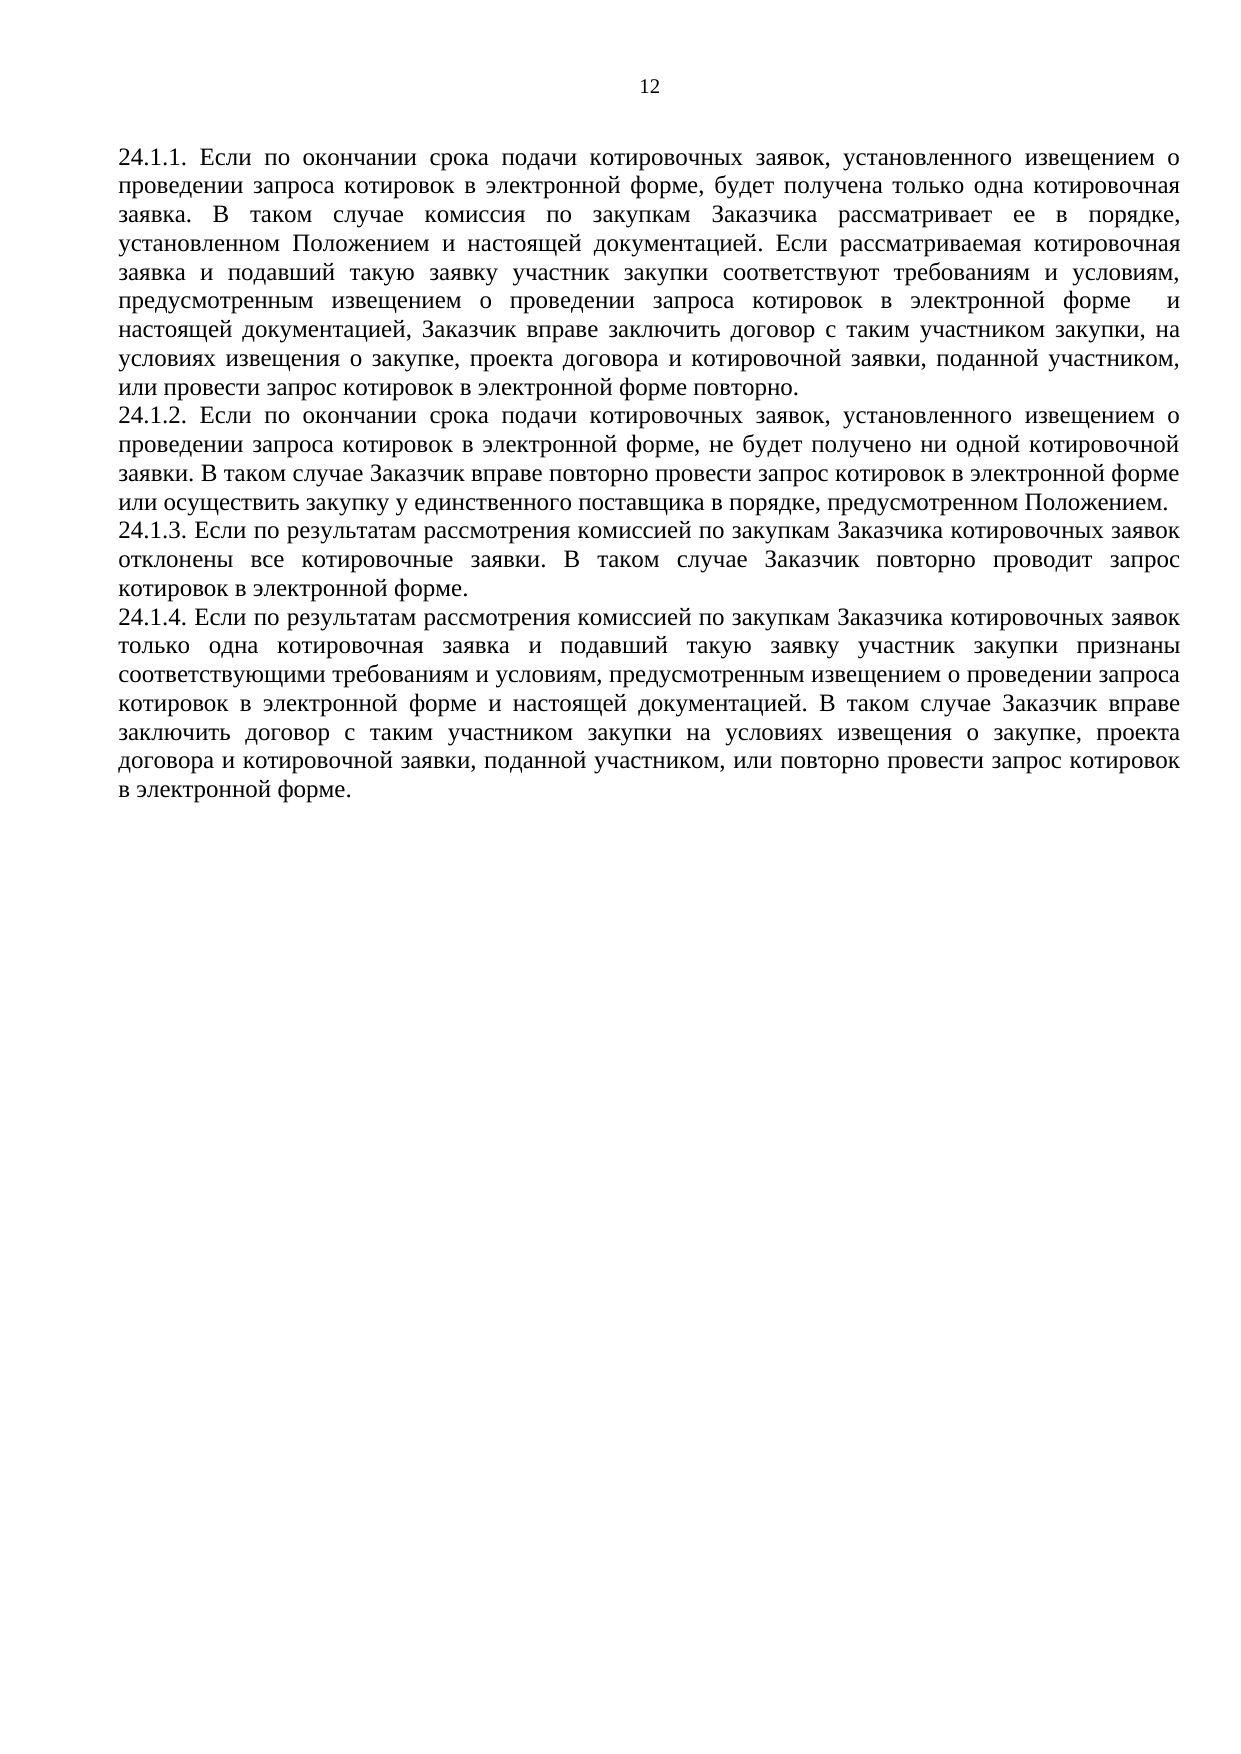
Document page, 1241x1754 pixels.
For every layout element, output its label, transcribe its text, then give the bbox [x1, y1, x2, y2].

text 24.1.4. Если по результатам рассмотрения комиссией по закупкам Заказчика котировочных заявок только одна котировочная заявка и подавший такую заявку участник закупки признаны соответствующими требованиям и условиям, предусмотренным извещением о проведении запроса котировок в электронной форме и настоящей документацией. В таком случае Заказчик вправе заключить договор с таким участником закупки на условиях извещения о закупке, проекта договора и котировочной заявки, поданной участником, или повторно провести запрос котировок в электронной форме. [118, 602, 1181, 803]
text 24.1.1. Если по окончании срока подачи котировочных заявок, установленного извещением о проведении запроса котировок в электронной форме, будет получена только одна котировочная заявка. В таком случае комиссия по закупкам Заказчика рассматривает ее в порядке, установленном Положением и настоящей документацией. Если рассматриваемая котировочная заявка и подавший такую заявку участник закупки соответствуют требованиям и условиям, предусмотренным извещением о проведении запроса котировок в электронной форме и настоящей документацией, Заказчик вправе заключить договор с таким участником закупки, на условиях извещения о закупке, проекта договора и котировочной заявки, поданной участником, или провести запрос котировок в электронной форме повторно. [118, 142, 1181, 400]
text 24.1.3. Если по результатам рассмотрения комиссией по закупкам Заказчика котировочных заявок отклонены все котировочные заявки. В таком случае Заказчик повторно проводит запрос котировок в электронной форме. [118, 515, 1181, 602]
text 24.1.2. Если по окончании срока подачи котировочных заявок, установленного извещением о проведении запроса котировок в электронной форме, не будет получено ни одной котировочной заявки. В таком случае Заказчик вправе повторно провести запрос котировок в электронной форме или осуществить закупку у единственного поставщика в порядке, предусмотренном Положением. [118, 400, 1181, 515]
